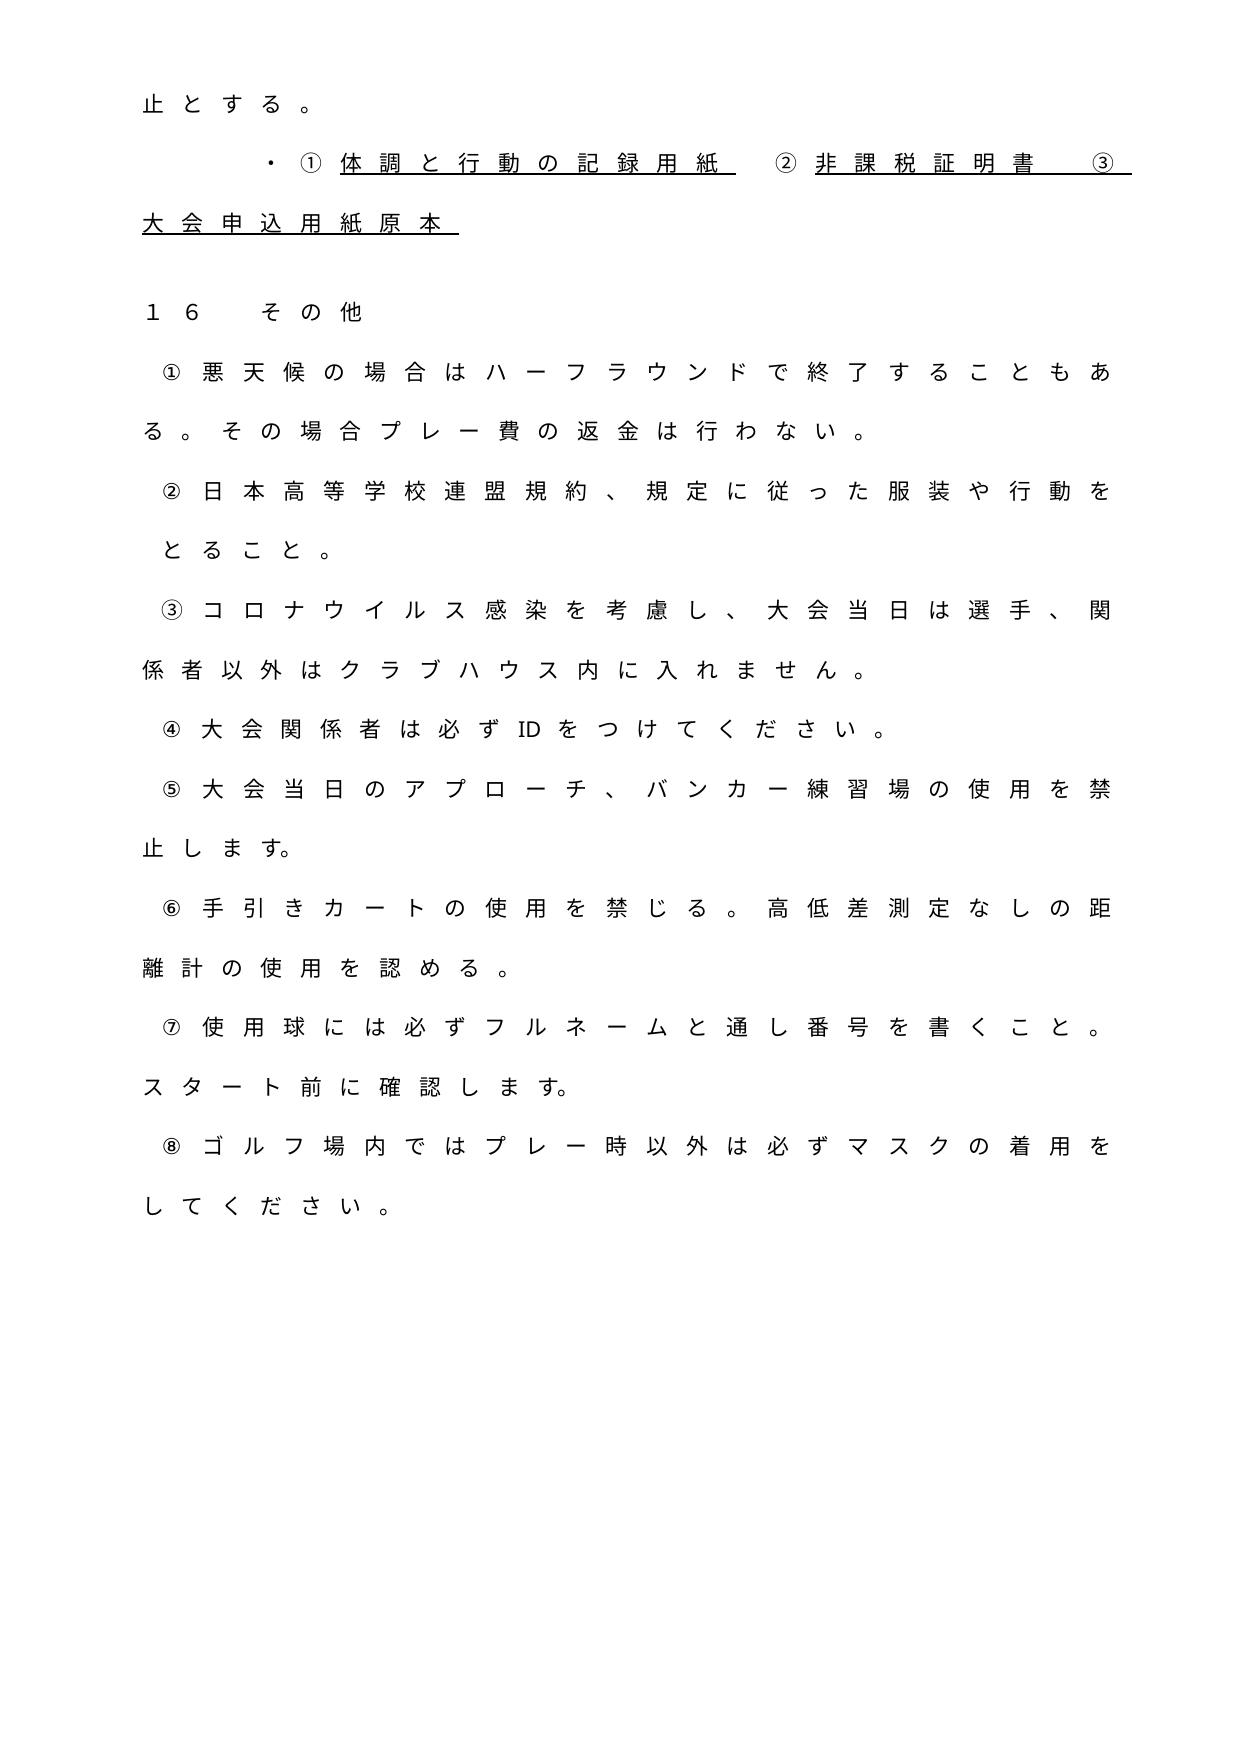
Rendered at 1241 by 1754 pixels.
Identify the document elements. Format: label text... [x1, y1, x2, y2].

text ② 日本高等学校連盟規約、規定に従った服装や行動をとること。 [161, 460, 1131, 579]
text ① 悪天候の場合はハーフラウンドで終了することもある。その場合プレー費の返金は行わない。 [142, 341, 1131, 460]
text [142, 73, 1131, 132]
text ③ コロナウイルス感染を考慮し、大会当日は選手、関係者以外はクラブハウス内に入れません。 [142, 579, 1131, 698]
text ④ 大会関係者は必ずIDをつけてください。 [142, 698, 1131, 758]
text １６ その他 [142, 281, 1131, 341]
text ⑥ 手引きカートの使用を禁じる。高低差測定なしの距離計の使用を認める。 [142, 877, 1131, 996]
text ⑧ ゴルフ場内ではプレー時以外は必ずマスクの着用をしてください。 [142, 1115, 1131, 1234]
text ・①体調と行動の記録用紙 ②非課税証明書 ③大会申込用紙原本 [142, 132, 1131, 251]
text ⑤ 大会当日のアプローチ、バンカー練習場の使用を禁止します。 [142, 758, 1131, 877]
text ⑦ 使用球には必ずフルネームと通し番号を書くこと。スタート前に確認します。 [142, 996, 1131, 1115]
